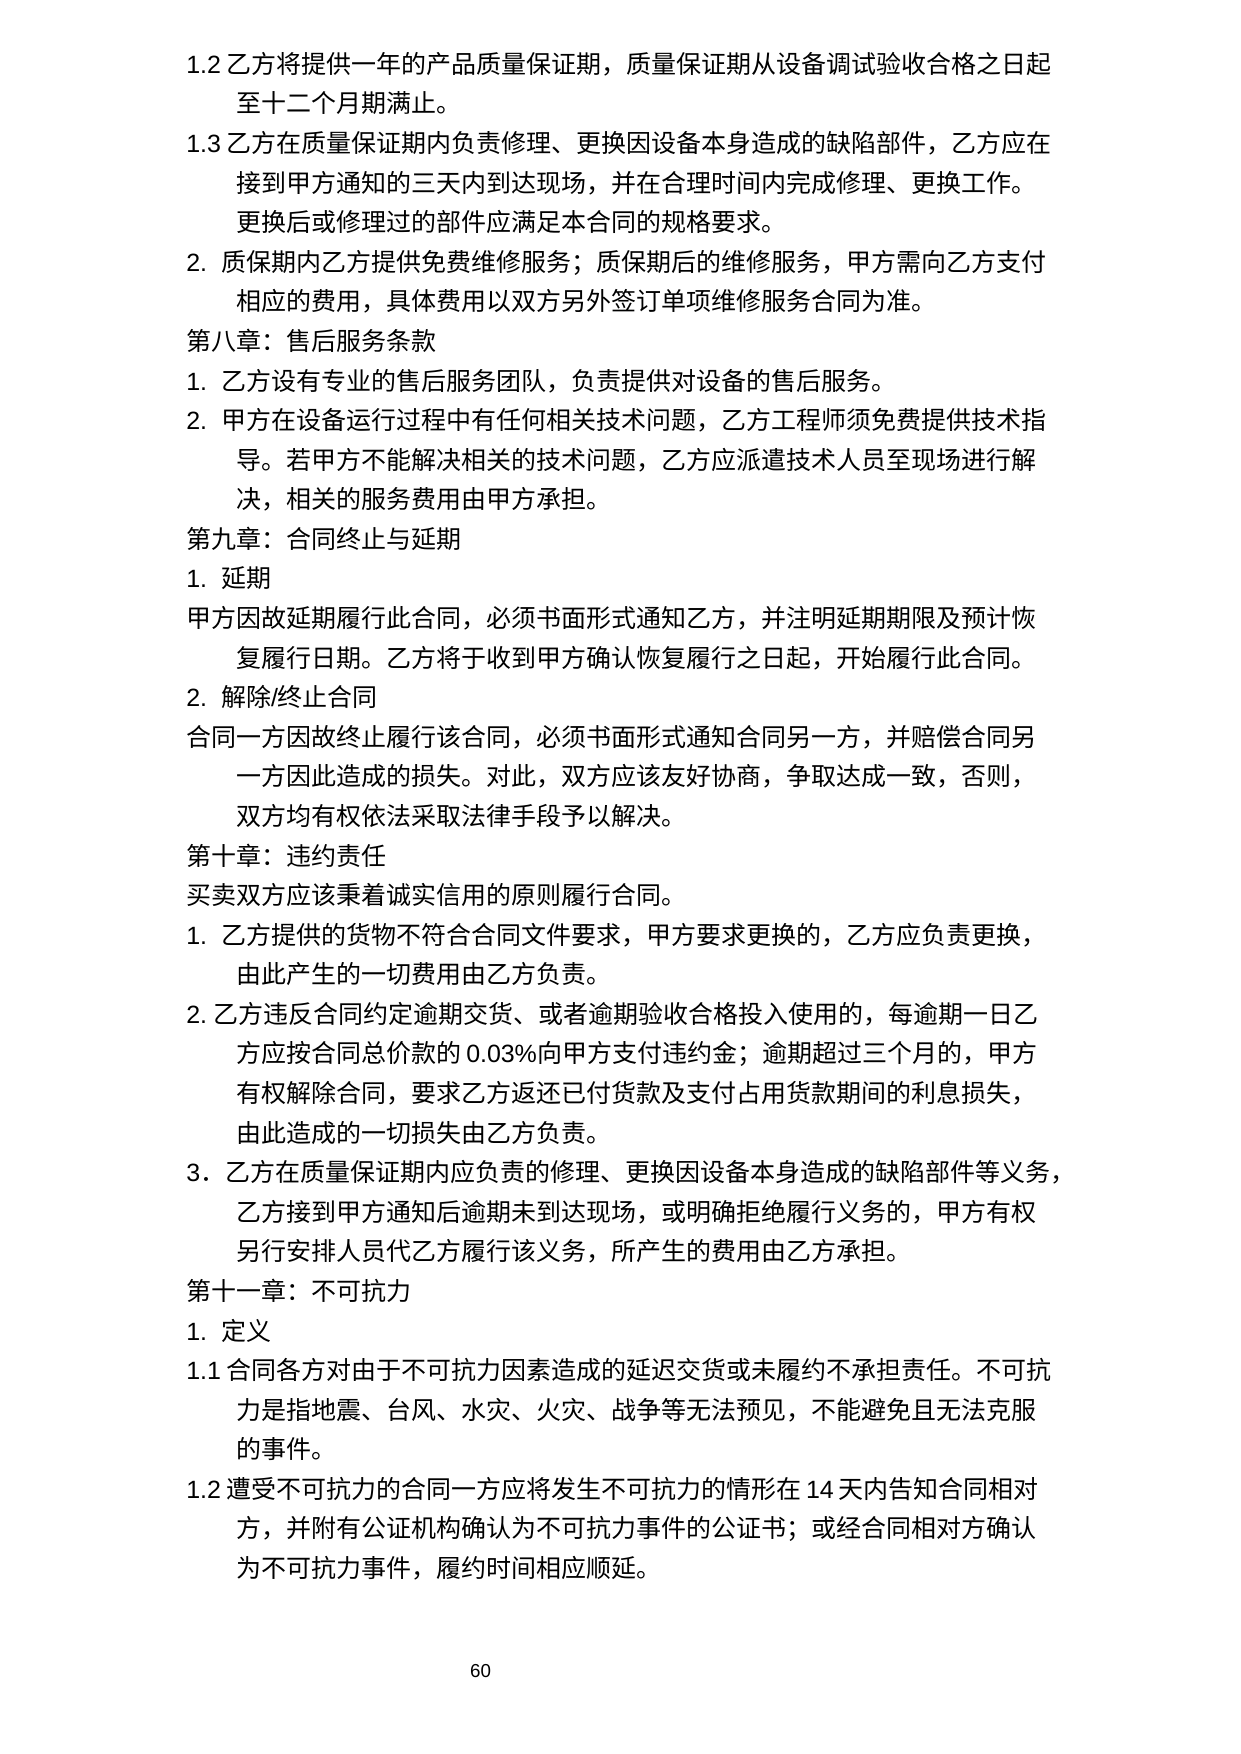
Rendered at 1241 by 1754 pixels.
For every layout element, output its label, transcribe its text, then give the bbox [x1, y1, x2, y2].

text 1. 乙方提供的货物不符合合同文件要求，甲方要求更换的，乙方应负责更换，由此产生的一切费用由乙方负责。 [186, 912, 1054, 992]
text 2. 解除/终止合同 [186, 675, 1054, 714]
text 甲方因故延期履行此合同，必须书面形式通知乙方，并注明延期期限及预计恢复履行日期。乙方将于收到甲方确认恢复履行之日起，开始履行此合同。 [186, 596, 1054, 675]
text 1. 定义 [186, 1308, 1054, 1348]
text 第十一章：不可抗力 [186, 1269, 1054, 1308]
text 买卖双方应该秉着诚实信用的原则履行合同。 [186, 873, 1054, 912]
text 2. 质保期内乙方提供免费维修服务；质保期后的维修服务，甲方需向乙方支付相应的费用，具体费用以双方另外签订单项维修服务合同为准。 [186, 239, 1054, 319]
text 2. 甲方在设备运行过程中有任何相关技术问题，乙方工程师须免费提供技术指导。若甲方不能解决相关的技术问题，乙方应派遣技术人员至现场进行解决，相关的服务费用由甲方承担。 [186, 398, 1054, 517]
text 1. 延期 [186, 556, 1054, 596]
text 第八章：售后服务条款 [186, 319, 1054, 358]
text 1.3乙方在质量保证期内负责修理、更换因设备本身造成的缺陷部件，乙方应在接到甲方通知的三天内到达现场，并在合理时间内完成修理、更换工作。更换后或修理过的部件应满足本合同的规格要求。 [186, 121, 1054, 239]
text 1. 乙方设有专业的售后服务团队，负责提供对设备的售后服务。 [186, 358, 1054, 398]
text 合同一方因故终止履行该合同，必须书面形式通知合同另一方，并赔偿合同另一方因此造成的损失。对此，双方应该友好协商，争取达成一致，否则，双方均有权依法采取法律手段予以解决。 [186, 714, 1054, 833]
text 1.2乙方将提供一年的产品质量保证期，质量保证期从设备调试验收合格之日起至十二个月期满止。 [186, 42, 1054, 121]
text 第十章：违约责任 [186, 833, 1054, 873]
text 2. 乙方违反合同约定逾期交货、或者逾期验收合格投入使用的，每逾期一日乙方应按合同总价款的0.03%向甲方支付违约金；逾期超过三个月的，甲方有权解除合同，要求乙方返还已付货款及支付占用货款期间的利息损失，由此造成的一切损失由乙方负责。 [186, 992, 1054, 1150]
text 1.2遭受不可抗力的合同一方应将发生不可抗力的情形在14天内告知合同相对方，并附有公证机构确认为不可抗力事件的公证书；或经合同相对方确认为不可抗力事件，履约时间相应顺延。 [186, 1467, 1054, 1585]
text 1.1合同各方对由于不可抗力因素造成的延迟交货或未履约不承担责任。不可抗力是指地震、台风、水灾、火灾、战争等无法预见，不能避免且无法克服的事件。 [186, 1348, 1054, 1467]
text 第九章：合同终止与延期 [186, 517, 1054, 556]
text 3．乙方在质量保证期内应负责的修理、更换因设备本身造成的缺陷部件等义务，乙方接到甲方通知后逾期未到达现场，或明确拒绝履行义务的，甲方有权另行安排人员代乙方履行该义务，所产生的费用由乙方承担。 [186, 1150, 1054, 1269]
